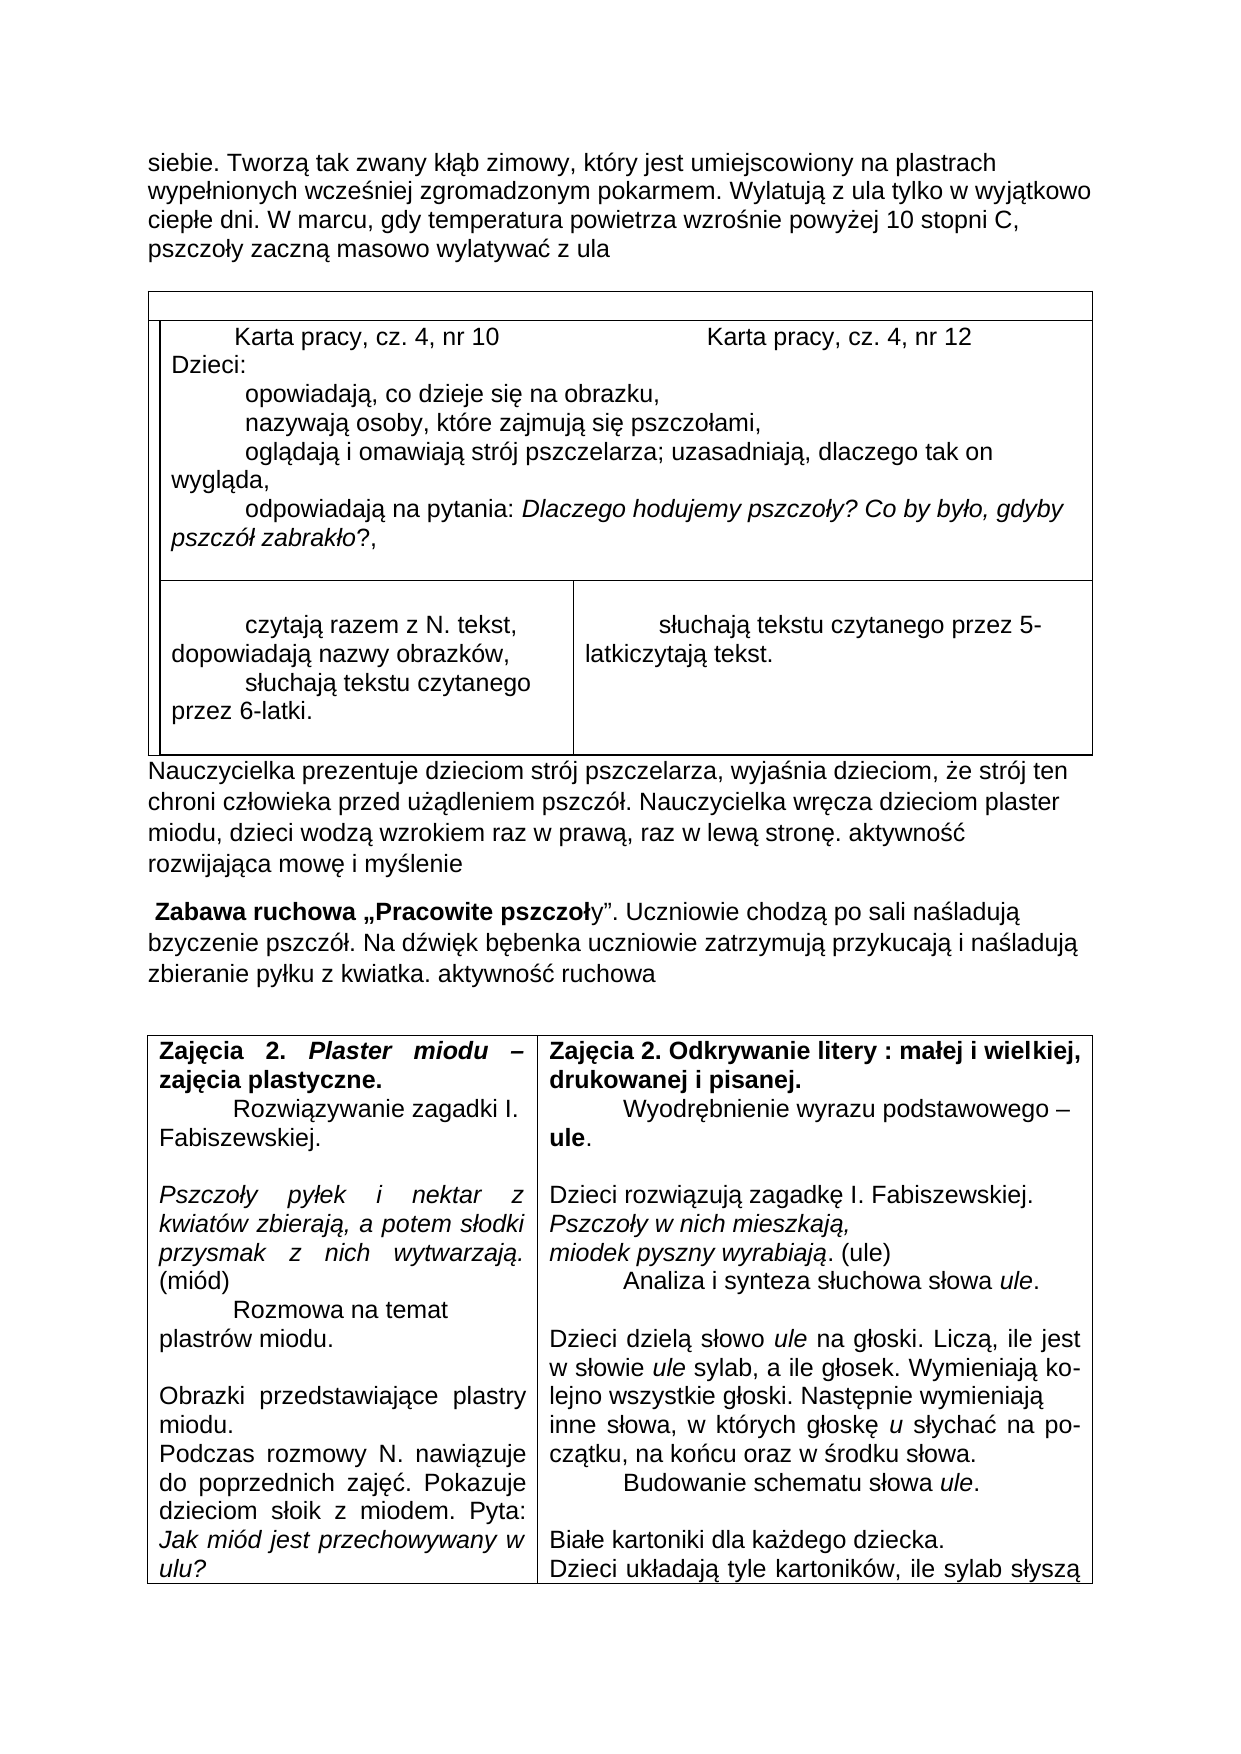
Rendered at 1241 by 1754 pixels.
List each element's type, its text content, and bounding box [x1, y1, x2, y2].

text Zabawa ruchowa „Pracowite pszczoły”. Uczniowie chodzą po sali naśladują bzyczenie pszczół. Na dźwięk bębenka uczniowie zatrzymują przykucają i naśladują zbieranie pyłku z kwiatka. aktywność ruchowa [148, 897, 1093, 988]
text Nauczycielka prezentuje dzieciom strój pszczelarza, wyjaśnia dzieciom, że strój ten chroni człowieka przed użądleniem pszczół. Nauczycielka wręcza dzieciom plaster miodu, dzieci wodzą wzrokiem raz w prawą, raz w lewą stronę. aktywność rozwijająca mowę i myślenie [148, 756, 1093, 878]
table_cell [574, 581, 1092, 754]
table_cell [161, 321, 1092, 580]
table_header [538, 1036, 1092, 1583]
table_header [148, 1036, 537, 1583]
table_header [149, 292, 1092, 320]
table_cell [161, 581, 573, 754]
table_cell [149, 321, 159, 755]
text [148, 148, 1093, 263]
